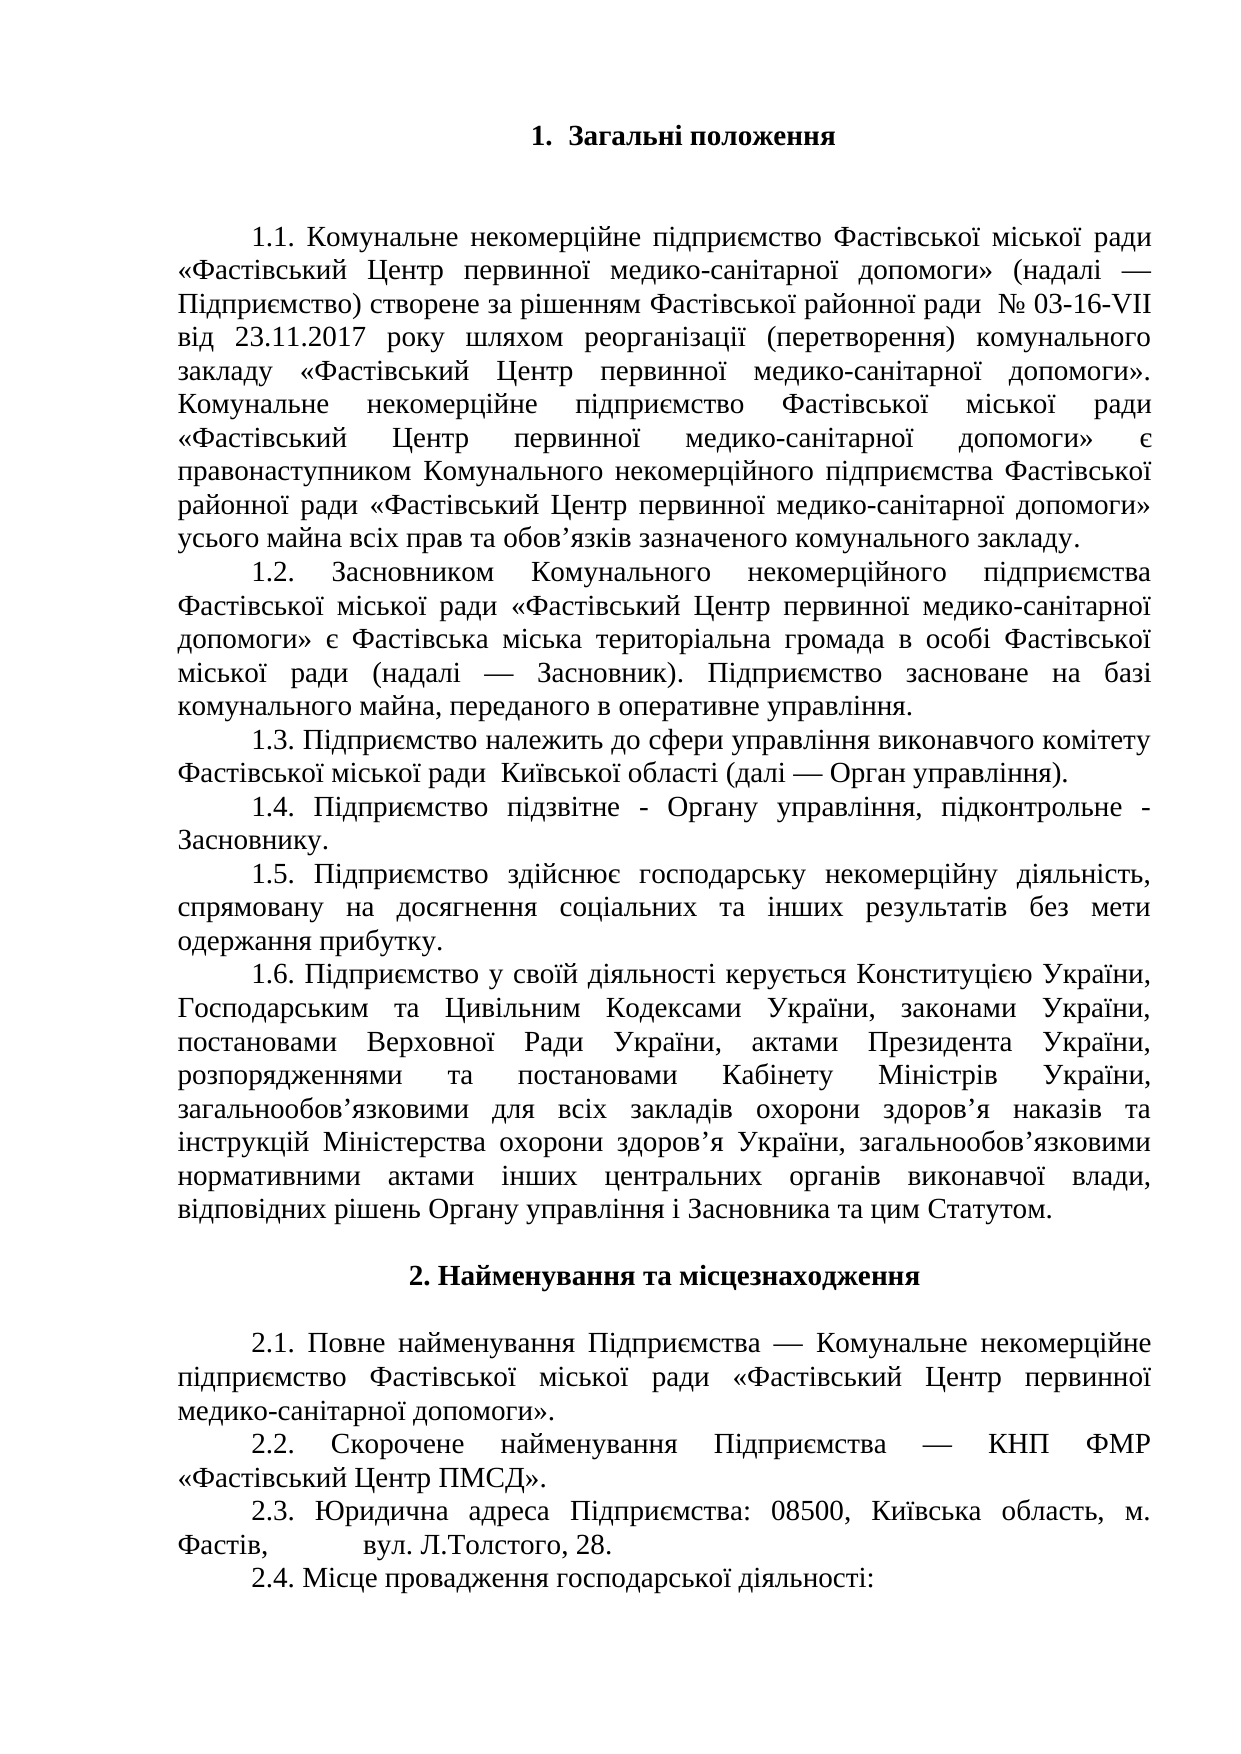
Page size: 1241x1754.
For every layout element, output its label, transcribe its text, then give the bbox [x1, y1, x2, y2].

text 2.3. Юридична адреса Підприємства: 08500, Київська область, м. Фастів, вул. Л.Толстого, 28. [177, 1493, 1152, 1560]
text 1.1. Комунальне некомерційне підприємство Фастівської міської ради «Фастівський Центр первинної медико-санітарної допомоги» (надалі — Підприємство) створене за рішенням Фастівської районної ради № 03-16-VII від 23.11.2017 року шляхом реорганізації (перетворення) комунального закладу «Фастівський Центр первинної медико-санітарної допомоги». Комунальне некомерційне підприємство Фастівської міської ради «Фастівський Центр первинної медико-санітарної допомоги» є правонаступником Комунального некомерційного підприємства Фастівської районної ради «Фастівський Центр первинної медико-санітарної допомоги» усього майна всіх прав та обов’язків зазначеного комунального закладу. [177, 219, 1152, 554]
text 2.2. Скорочене найменування Підприємства — КНП ФМР «Фастівський Центр ПМСД». [177, 1426, 1152, 1493]
text 1.5. Підприємство здійснює господарську некомерційну діяльність, спрямовану на досягнення соціальних та інших результатів без мети одержання прибутку. [177, 856, 1152, 957]
list 1.2. Засновником Комунального некомерційного підприємства Фастівської міської ради «Фастівський Центр первинної медико-санітарної допомоги» є Фастівська міська територіальна громада в особі Фастівської міської ради (надалі — Засновник). Підприємство засноване на базі комунального майна, переданого в оперативне управління. [177, 554, 1152, 722]
text 2.4. Місце провадження господарської діяльності: [177, 1560, 1152, 1594]
list 1.3. Підприємство належить до сфери управління виконавчого комітету Фастівської міської ради Київської області (далі — Орган управління). [177, 722, 1152, 789]
text 2.1. Повне найменування Підприємства — Комунальне некомерційне підприємство Фастівської міської ради «Фастівський Центр первинної медико-санітарної допомоги». [177, 1326, 1152, 1426]
text 1.6. Підприємство у своїй діяльності керується Конституцією України, Господарським та Цивільним Кодексами України, законами України, постановами Верховної Ради України, актами Президента України, розпорядженнями та постановами Кабінету Міністрів України, загальнообов’язковими для всіх закладів охорони здоров’я наказів та інструкцій Міністерства охорони здоров’я України, загальнообов’язковими нормативними актами інших центральних органів виконавчої влади, відповідних рішень Органу управління і Засновника та цим Статутом. [177, 957, 1152, 1225]
list Загальні положення [215, 118, 1152, 152]
text 2. Найменування та місцезнаходження [177, 1258, 1152, 1292]
text 1.4. Підприємство підзвітне - Органу управління, підконтрольне - Засновнику. [177, 789, 1152, 856]
